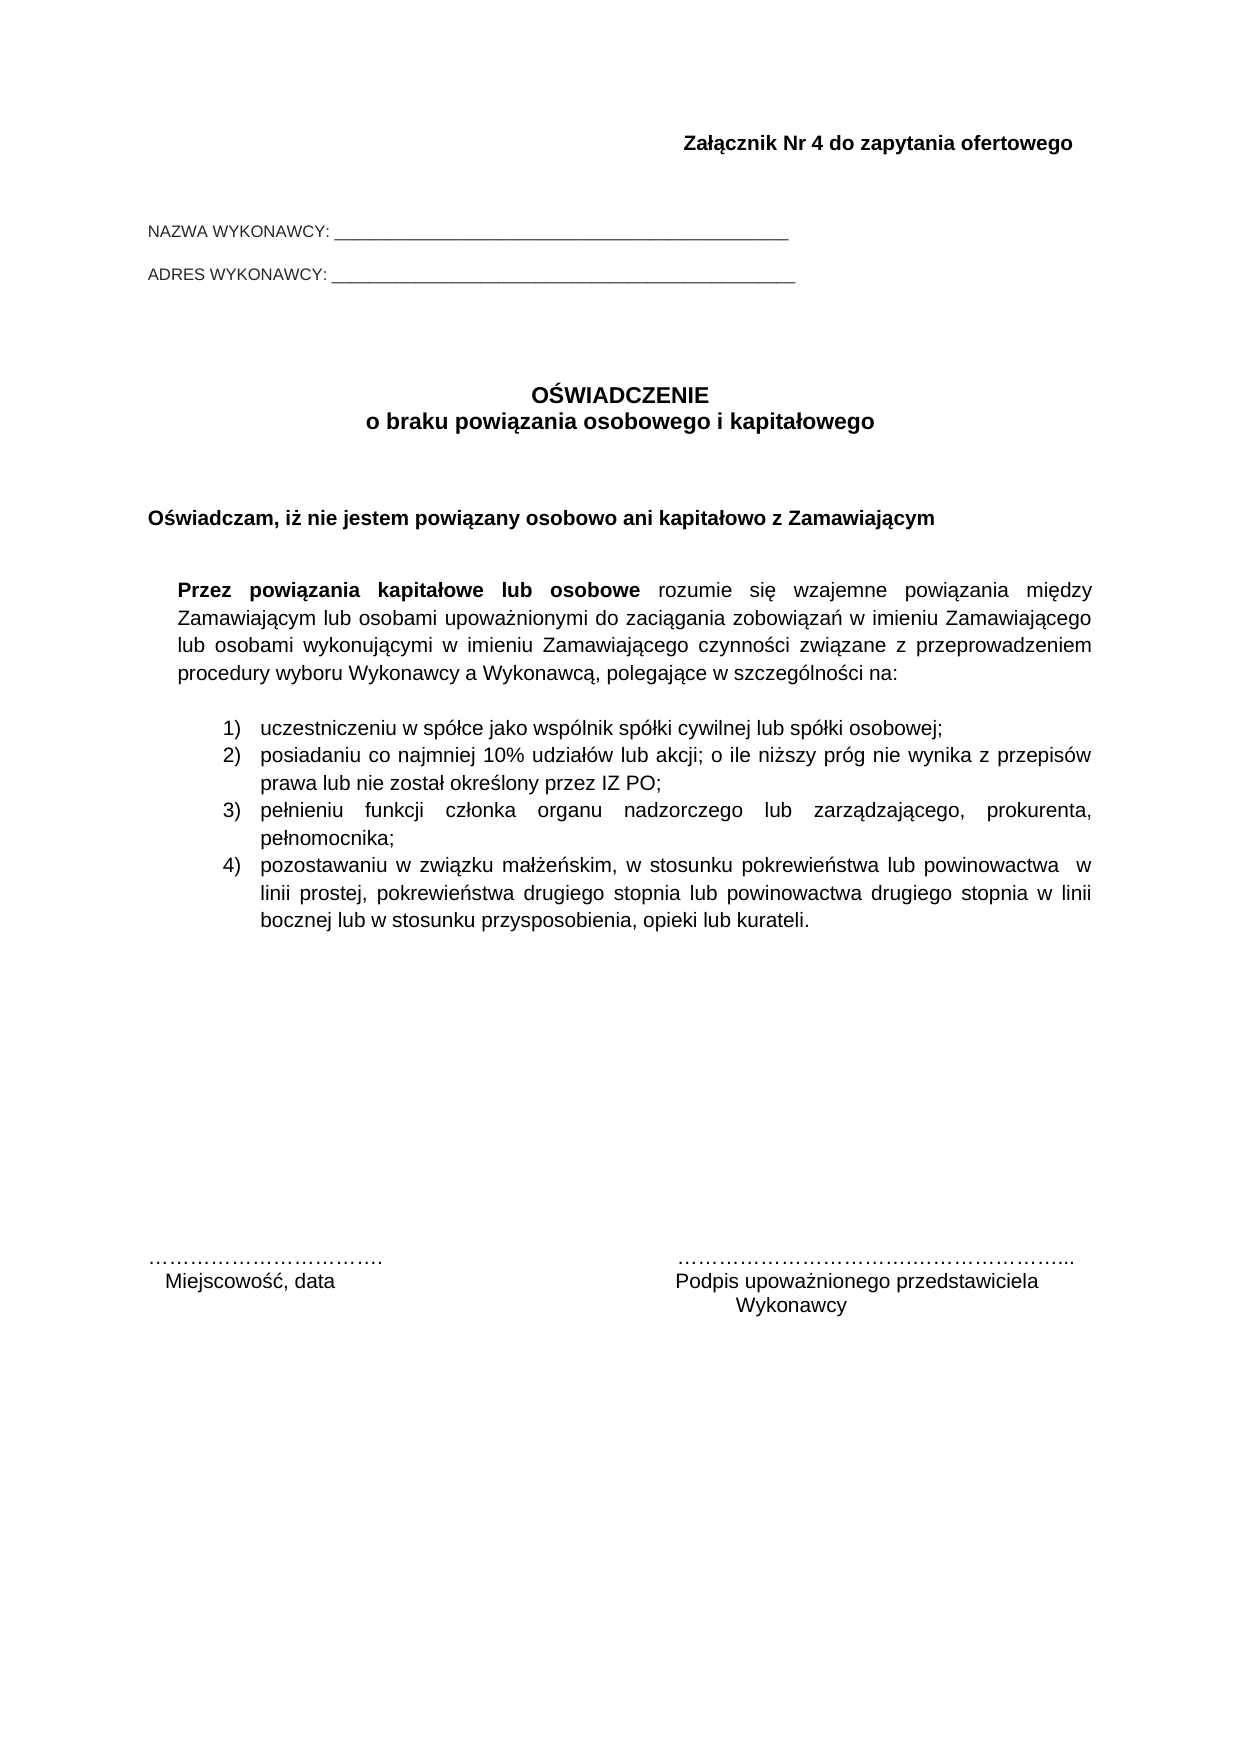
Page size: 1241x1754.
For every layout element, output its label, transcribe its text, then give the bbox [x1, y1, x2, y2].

text OŚWIADCZENIE [148, 382, 1093, 408]
text NAZWA WYKONAWCY: _________________________________________________ [148, 222, 1093, 241]
text ……………………………. …………………………….…………………... [148, 1245, 1093, 1269]
list posiadaniu co najmniej 10% udziałów lub akcji; o ile niższy próg nie wynika z przepisów prawa lub nie został określony przez IZ PO; [223, 743, 1093, 794]
text Wykonawcy [148, 1293, 1093, 1317]
list uczestniczeniu w spółce jako wspólnik spółki cywilnej lub spółki osobowej; [223, 716, 1093, 739]
list pełnieniu funkcji członka organu nadzorczego lub zarządzającego, prokurenta, pełnomocnika; [223, 798, 1093, 849]
text Załącznik Nr 4 do zapytania ofertowego [664, 131, 1093, 155]
list Przez powiązania kapitałowe lub osobowe rozumie się wzajemne powiązania między Zamawiającym lub osobami upoważnionymi do zaciągania zobowiązań w imieniu Zamawiającego lub osobami wykonującymi w imieniu Zamawiającego czynności związane z przeprowadzeniem procedury wyboru Wykonawcy a Wykonawcą, polegające w szczególności na: [177, 578, 1093, 684]
text Miejscowość, data Podpis upoważnionego przedstawiciela [148, 1269, 1093, 1293]
list pozostawaniu w związku małżeńskim, w stosunku pokrewieństwa lub powinowactwa w linii prostej, pokrewieństwa drugiego stopnia lub powinowactwa drugiego stopnia w linii bocznej lub w stosunku przysposobienia, opieki lub kurateli. [223, 853, 1093, 932]
text ADRES WYKONAWCY: __________________________________________________ [148, 264, 1093, 284]
text Oświadczam, iż nie jestem powiązany osobowo ani kapitałowo z Zamawiającym [148, 506, 1093, 530]
text o braku powiązania osobowego i kapitałowego [148, 408, 1093, 434]
